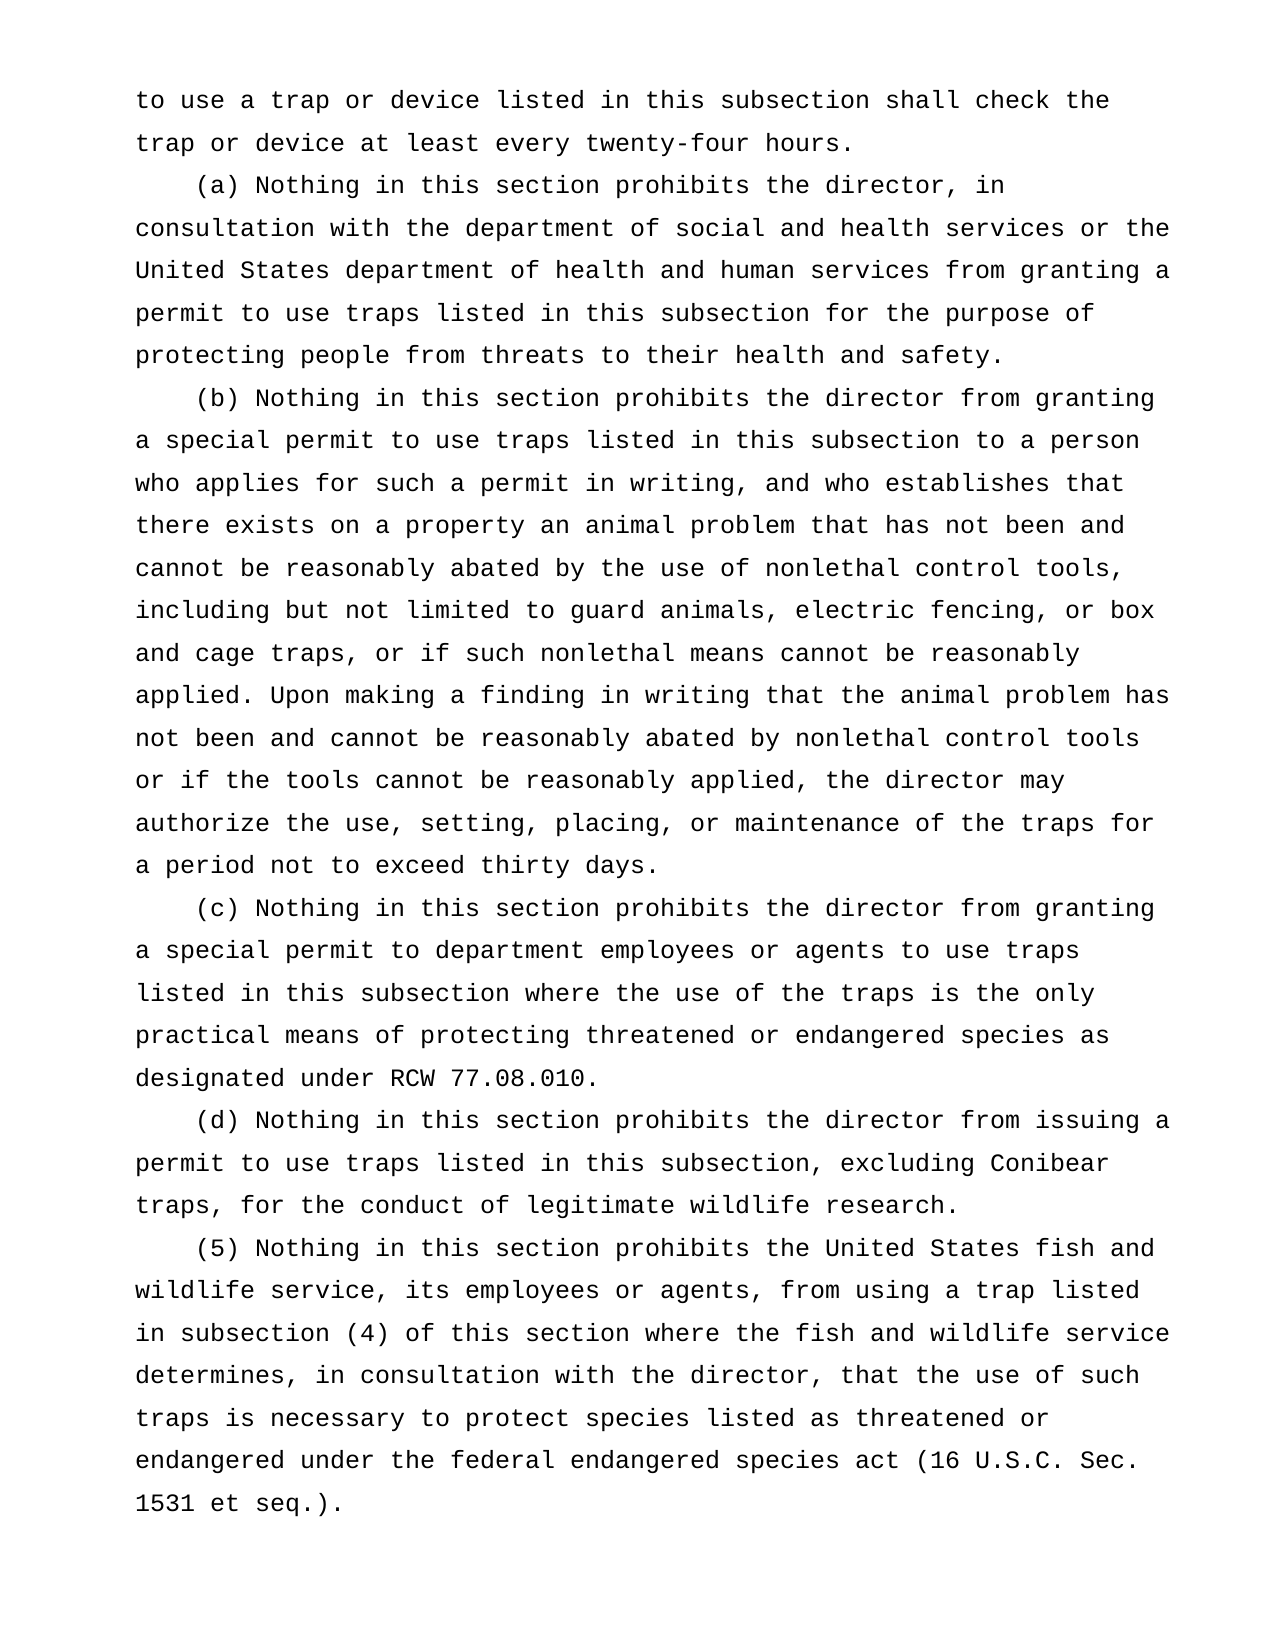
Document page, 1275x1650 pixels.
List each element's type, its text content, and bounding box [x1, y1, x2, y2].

text (b) Nothing in this section prohibits the director from granting a special permit to use traps listed in this subsection to a person who applies for such a permit in writing, and who establishes that there exists on a property an animal problem that has not been and cannot be reasonably abated by the use of nonlethal control tools, including but not limited to guard animals, electric fencing, or box and cage traps, or if such nonlethal means cannot be reasonably applied. Upon making a finding in writing that the animal problem has not been and cannot be reasonably abated by nonlethal control tools or if the tools cannot be reasonably applied, the director may authorize the use, setting, placing, or maintenance of the traps for a period not to exceed thirty days. [135, 372, 1170, 882]
text (d) Nothing in this section prohibits the director from issuing a permit to use traps listed in this subsection, excluding Conibear traps, for the conduct of legitimate wildlife research. [135, 1095, 1170, 1222]
text (a) Nothing in this section prohibits the director, in consultation with the department of social and health services or the United States department of health and human services from granting a permit to use traps listed in this subsection for the purpose of protecting people from threats to their health and safety. [135, 160, 1170, 372]
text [135, 75, 1170, 160]
text (c) Nothing in this section prohibits the director from granting a special permit to department employees or agents to use traps listed in this subsection where the use of the traps is the only practical means of protecting threatened or endangered species as designated under RCW 77.08.010. [135, 882, 1170, 1095]
text (5) Nothing in this section prohibits the United States fish and wildlife service, its employees or agents, from using a trap listed in subsection (4) of this section where the fish and wildlife service determines, in consultation with the director, that the use of such traps is necessary to protect species listed as threatened or endangered under the federal endangered species act (16 U.S.C. Sec. 1531 et seq.). [135, 1222, 1170, 1520]
